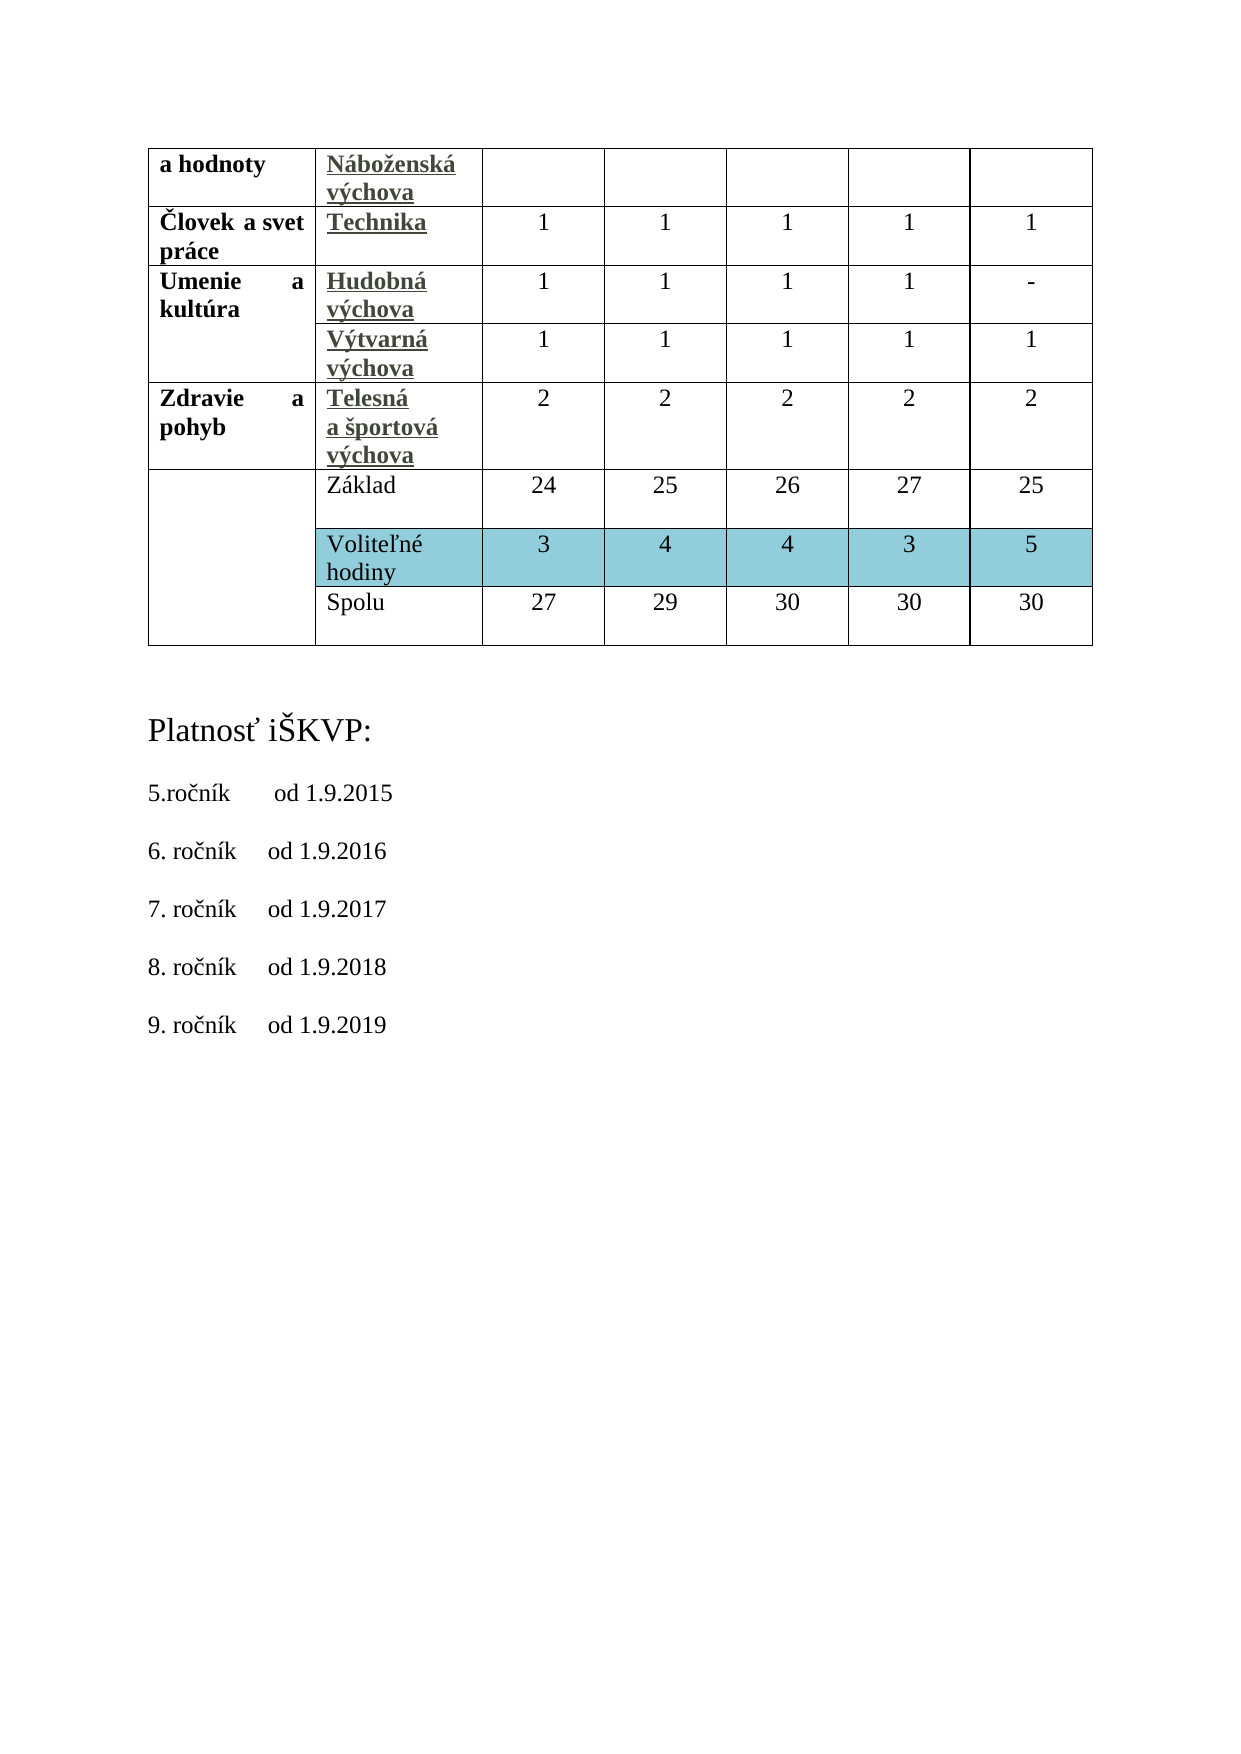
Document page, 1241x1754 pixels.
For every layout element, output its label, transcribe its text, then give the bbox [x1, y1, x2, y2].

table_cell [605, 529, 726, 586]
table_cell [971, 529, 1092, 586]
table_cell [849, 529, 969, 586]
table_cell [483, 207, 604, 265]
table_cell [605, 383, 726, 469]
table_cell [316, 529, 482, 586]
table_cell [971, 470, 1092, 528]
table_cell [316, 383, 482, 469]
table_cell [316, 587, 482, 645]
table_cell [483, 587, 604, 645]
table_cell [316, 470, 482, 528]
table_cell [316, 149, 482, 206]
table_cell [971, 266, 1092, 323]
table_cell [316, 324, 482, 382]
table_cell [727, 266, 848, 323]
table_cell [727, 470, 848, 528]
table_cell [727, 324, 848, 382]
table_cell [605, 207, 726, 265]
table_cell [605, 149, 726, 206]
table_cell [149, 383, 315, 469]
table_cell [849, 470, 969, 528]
text Platnosť iŠKVP: [148, 711, 1093, 749]
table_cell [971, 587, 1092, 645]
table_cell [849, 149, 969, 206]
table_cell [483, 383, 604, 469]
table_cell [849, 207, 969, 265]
text 9. ročník od 1.9.2019 [148, 1010, 1093, 1038]
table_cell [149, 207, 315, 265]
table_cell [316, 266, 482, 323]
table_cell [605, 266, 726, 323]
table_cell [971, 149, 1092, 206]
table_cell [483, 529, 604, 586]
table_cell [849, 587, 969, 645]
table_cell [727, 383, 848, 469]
text 6. ročník od 1.9.2016 [148, 836, 1093, 865]
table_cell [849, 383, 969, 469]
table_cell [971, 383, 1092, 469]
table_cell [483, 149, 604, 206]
text 7. ročník od 1.9.2017 [148, 894, 1093, 923]
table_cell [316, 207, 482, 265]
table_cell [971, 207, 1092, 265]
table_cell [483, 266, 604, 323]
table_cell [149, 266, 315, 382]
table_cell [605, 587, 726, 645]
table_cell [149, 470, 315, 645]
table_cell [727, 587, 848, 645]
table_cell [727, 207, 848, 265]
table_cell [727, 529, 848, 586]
text 5.ročník od 1.9.2015 [148, 778, 1093, 807]
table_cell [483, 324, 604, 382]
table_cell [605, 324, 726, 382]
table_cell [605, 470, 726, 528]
text 8. ročník od 1.9.2018 [148, 952, 1093, 981]
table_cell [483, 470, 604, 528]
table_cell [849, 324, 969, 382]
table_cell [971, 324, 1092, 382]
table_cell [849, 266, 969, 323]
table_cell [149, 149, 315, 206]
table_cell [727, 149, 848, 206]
